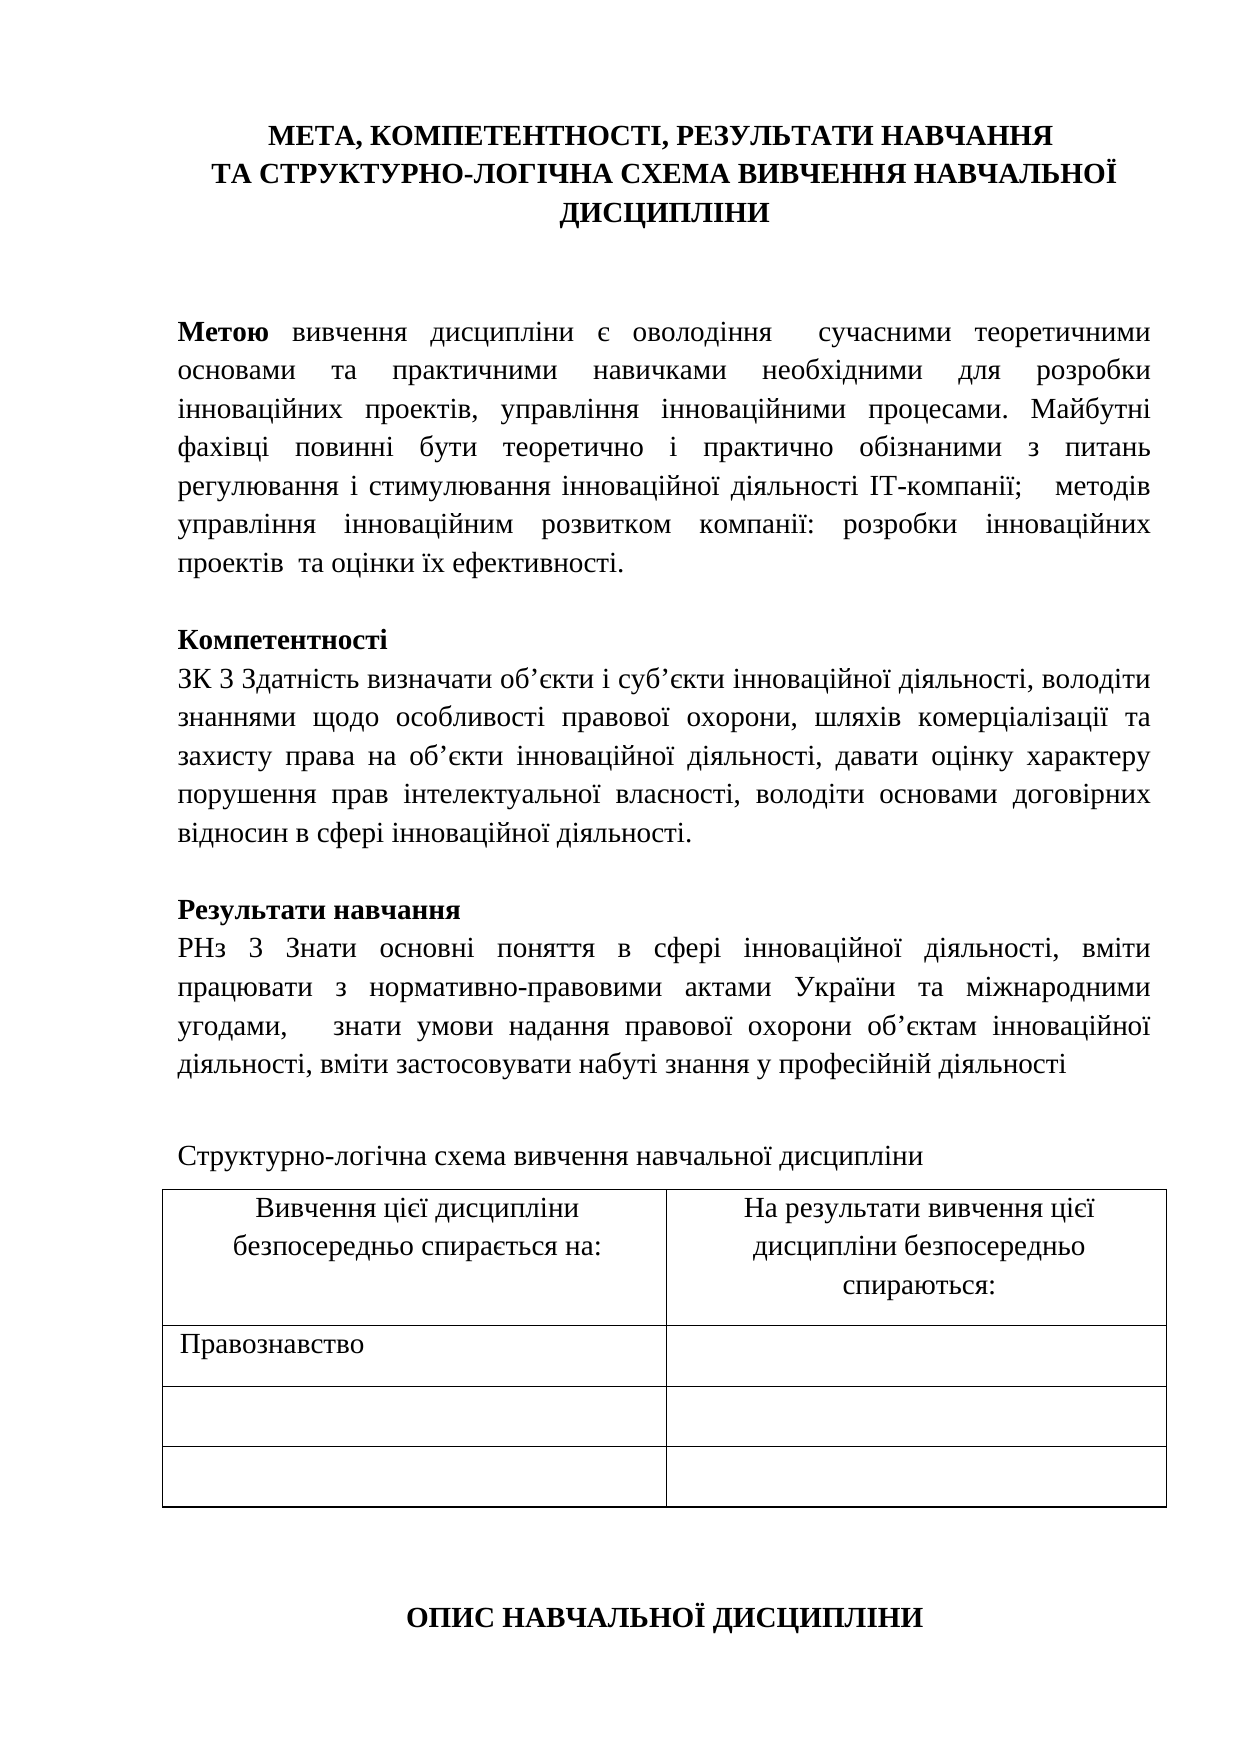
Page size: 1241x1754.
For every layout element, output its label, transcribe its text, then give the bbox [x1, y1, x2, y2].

text МЕТА, КОМПЕТЕНТНОСТІ, РЕЗУЛЬТАТИ НАВЧАННЯ ТА СТРУКТУРНО-ЛОГІЧНА СХЕМА ВИВЧЕННЯ НАВЧАЛЬНОЇ ДИСЦИПЛІНИ [177, 118, 1152, 229]
text ЗК 3 Здатність визначати об’єкти і суб’єкти інноваційної діяльності, володіти знаннями щодо особливості правової охорони, шляхів комерціалізації та захисту права на об’єкти інноваційної діяльності, давати оцінку характеру порушення прав інтелектуальної власності, володіти основами договірних відносин в сфері інноваційної діяльності. [177, 661, 1152, 848]
text Метою вивчення дисципліни є оволодіння сучасними теоретичними основами та практичними навичками необхідними для розробки інноваційних проектів, управління інноваційними процесами. Майбутні фахівці повинні бути теоретично і практично обізнаними з питань регулювання і стимулювання інноваційної діяльності ІТ-компанії; методів управління інноваційним розвитком компанії: розробки інноваційних проектів та оцінки їх ефективності. [177, 314, 1152, 579]
table_header На результати вивчення цієї дисципліни безпосередньо спираються: [667, 1190, 1166, 1325]
text Результати навчання [177, 892, 1152, 926]
table_header Вивчення цієї дисципліни безпосередньо спирається на: [163, 1190, 666, 1325]
text РНз 3 Знати основні поняття в сфері інноваційної діяльності, вміти працювати з нормативно-правовими актами України та міжнародними угодами, знати умови надання правової охорони об’єктам інноваційної діяльності, вміти застосовувати набуті знання у професійній діяльності [177, 931, 1152, 1080]
table_cell [667, 1447, 1166, 1506]
table_cell [667, 1326, 1166, 1386]
text ОПИС НАВЧАЛЬНОЇ ДИСЦИПЛІНИ [177, 1600, 1152, 1634]
table_cell [163, 1447, 666, 1506]
table_cell [163, 1387, 666, 1446]
text Компетентності [177, 622, 1152, 656]
table_cell [667, 1387, 1166, 1446]
text Структурно-логічна схема вивчення навчальної дисципліни [177, 1138, 1152, 1171]
table_cell Правознавство [163, 1326, 666, 1386]
